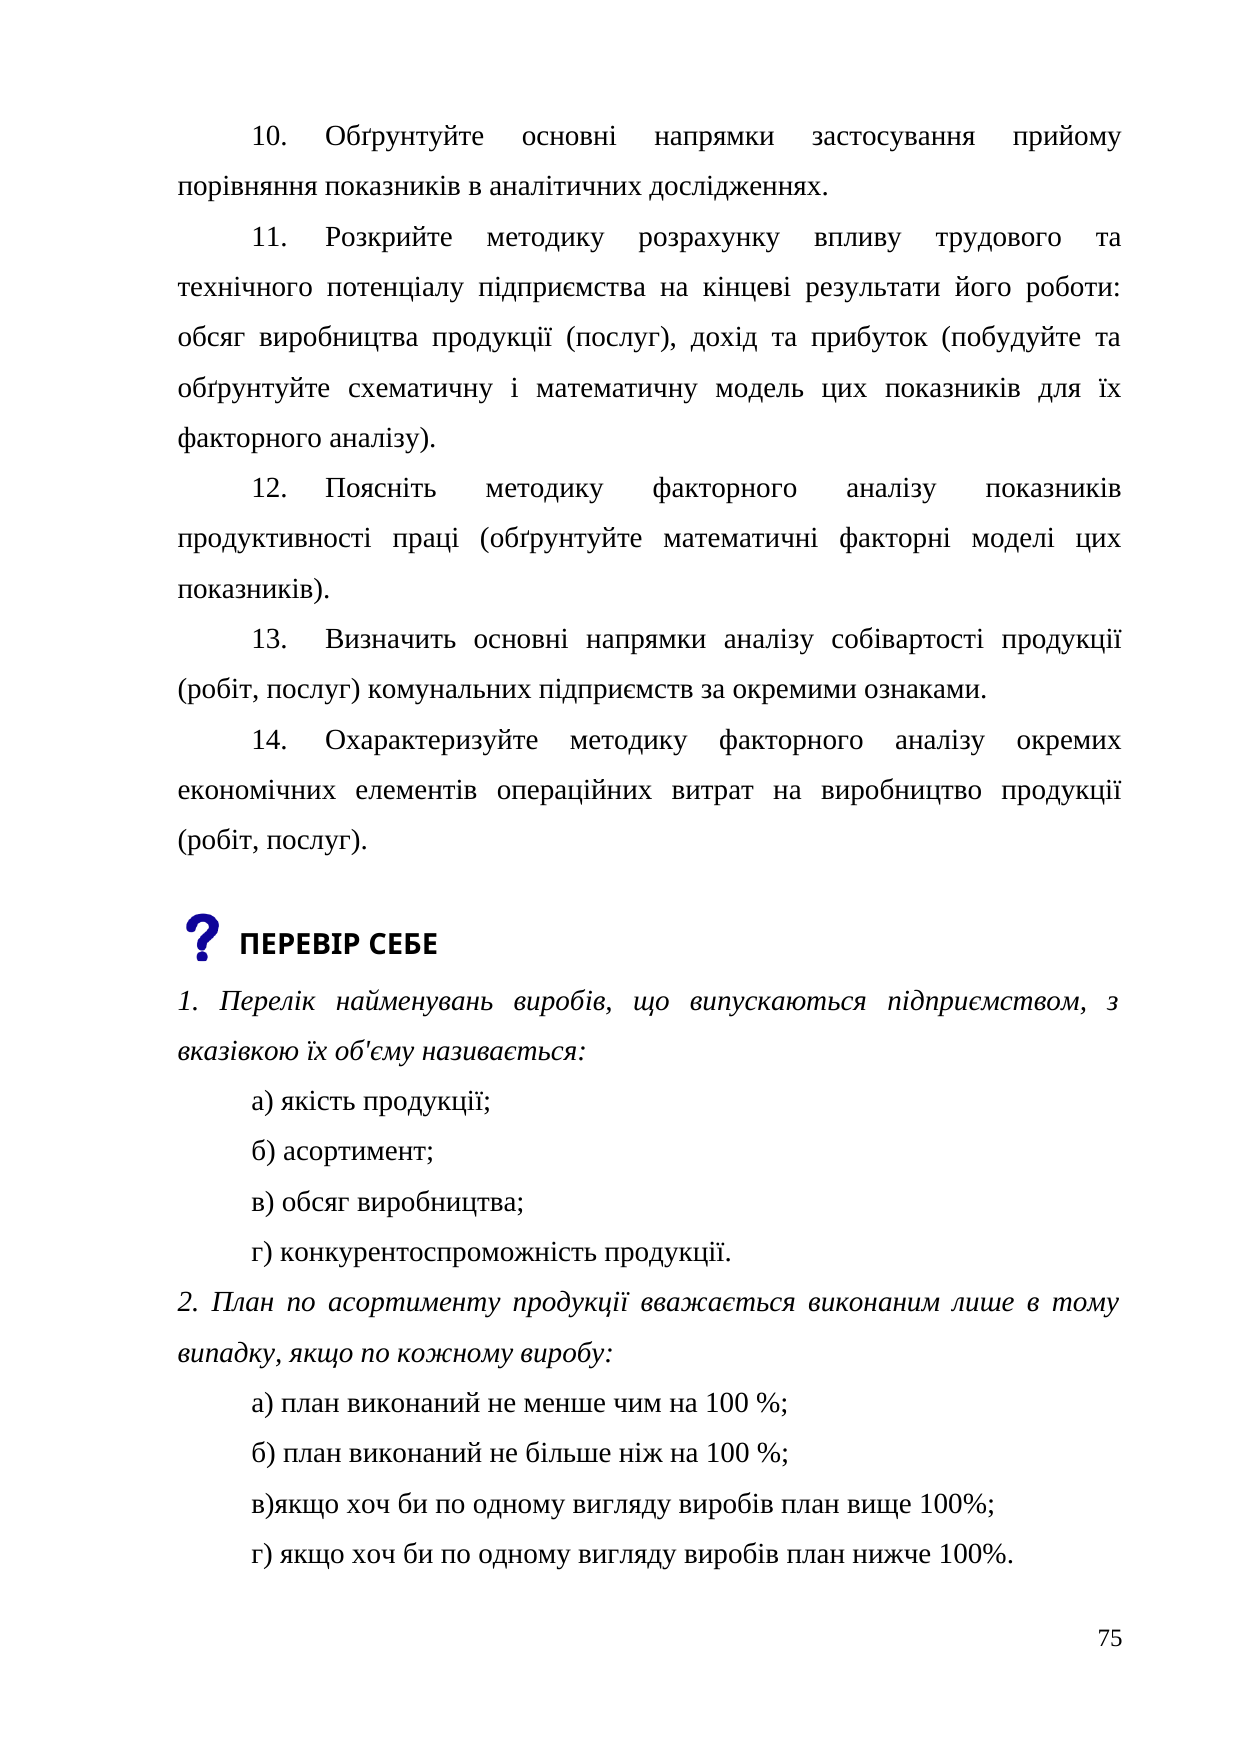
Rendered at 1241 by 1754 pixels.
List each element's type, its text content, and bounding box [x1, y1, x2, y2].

list Обґрунтуйте основні напрямки застосування прийому порівняння показників в аналітичних дослідженнях. [177, 118, 1122, 202]
list Охарактеризуйте методику факторного аналізу окремих економічних елементів операційних витрат на виробництво продукції (робіт, послуг). [177, 722, 1122, 856]
text 1. Перелік найменувань виробів, що випускаються підприємством, з вказівкою їх об'єму називається: [177, 983, 1122, 1066]
text а) план виконаний не менше чим на 100 %; [177, 1385, 1122, 1419]
text г) конкурентоспроможність продукції. [177, 1234, 1122, 1268]
picture [182, 905, 220, 959]
text в)якщо хоч би по одному вигляду виробів план вище 100%; [177, 1486, 1122, 1519]
text г) якщо хоч би по одному вигляду виробів план нижче 100%. [177, 1536, 1122, 1569]
text в) обсяг виробництва; [177, 1184, 1122, 1217]
text 2. План по асортименту продукції вважається виконаним лише в тому випадку, якщо по кожному виробу: [177, 1284, 1122, 1368]
text а) якість продукції; [177, 1083, 1122, 1117]
text б) план виконаний не більше ніж на 100 %; [177, 1435, 1122, 1469]
list Поясніть методику факторного аналізу показників продуктивності праці (обґрунтуйте математичні факторні моделі цих показників). [177, 470, 1122, 604]
text ПЕРЕВІР СЕБЕ [177, 923, 1122, 963]
list Визначить основні напрямки аналізу собівартості продукції (робіт, послуг) комунальних підприємств за окремими ознаками. [177, 621, 1122, 705]
list Розкрийте методику розрахунку впливу трудового та технічного потенціалу підприємства на кінцеві результати його роботи: обсяг виробництва продукції (послуг), дохід та прибуток (побудуйте та обґрунтуйте схематичну і математичну модель цих показників для їх факторного аналізу). [177, 219, 1122, 453]
text б) асортимент; [177, 1133, 1122, 1167]
